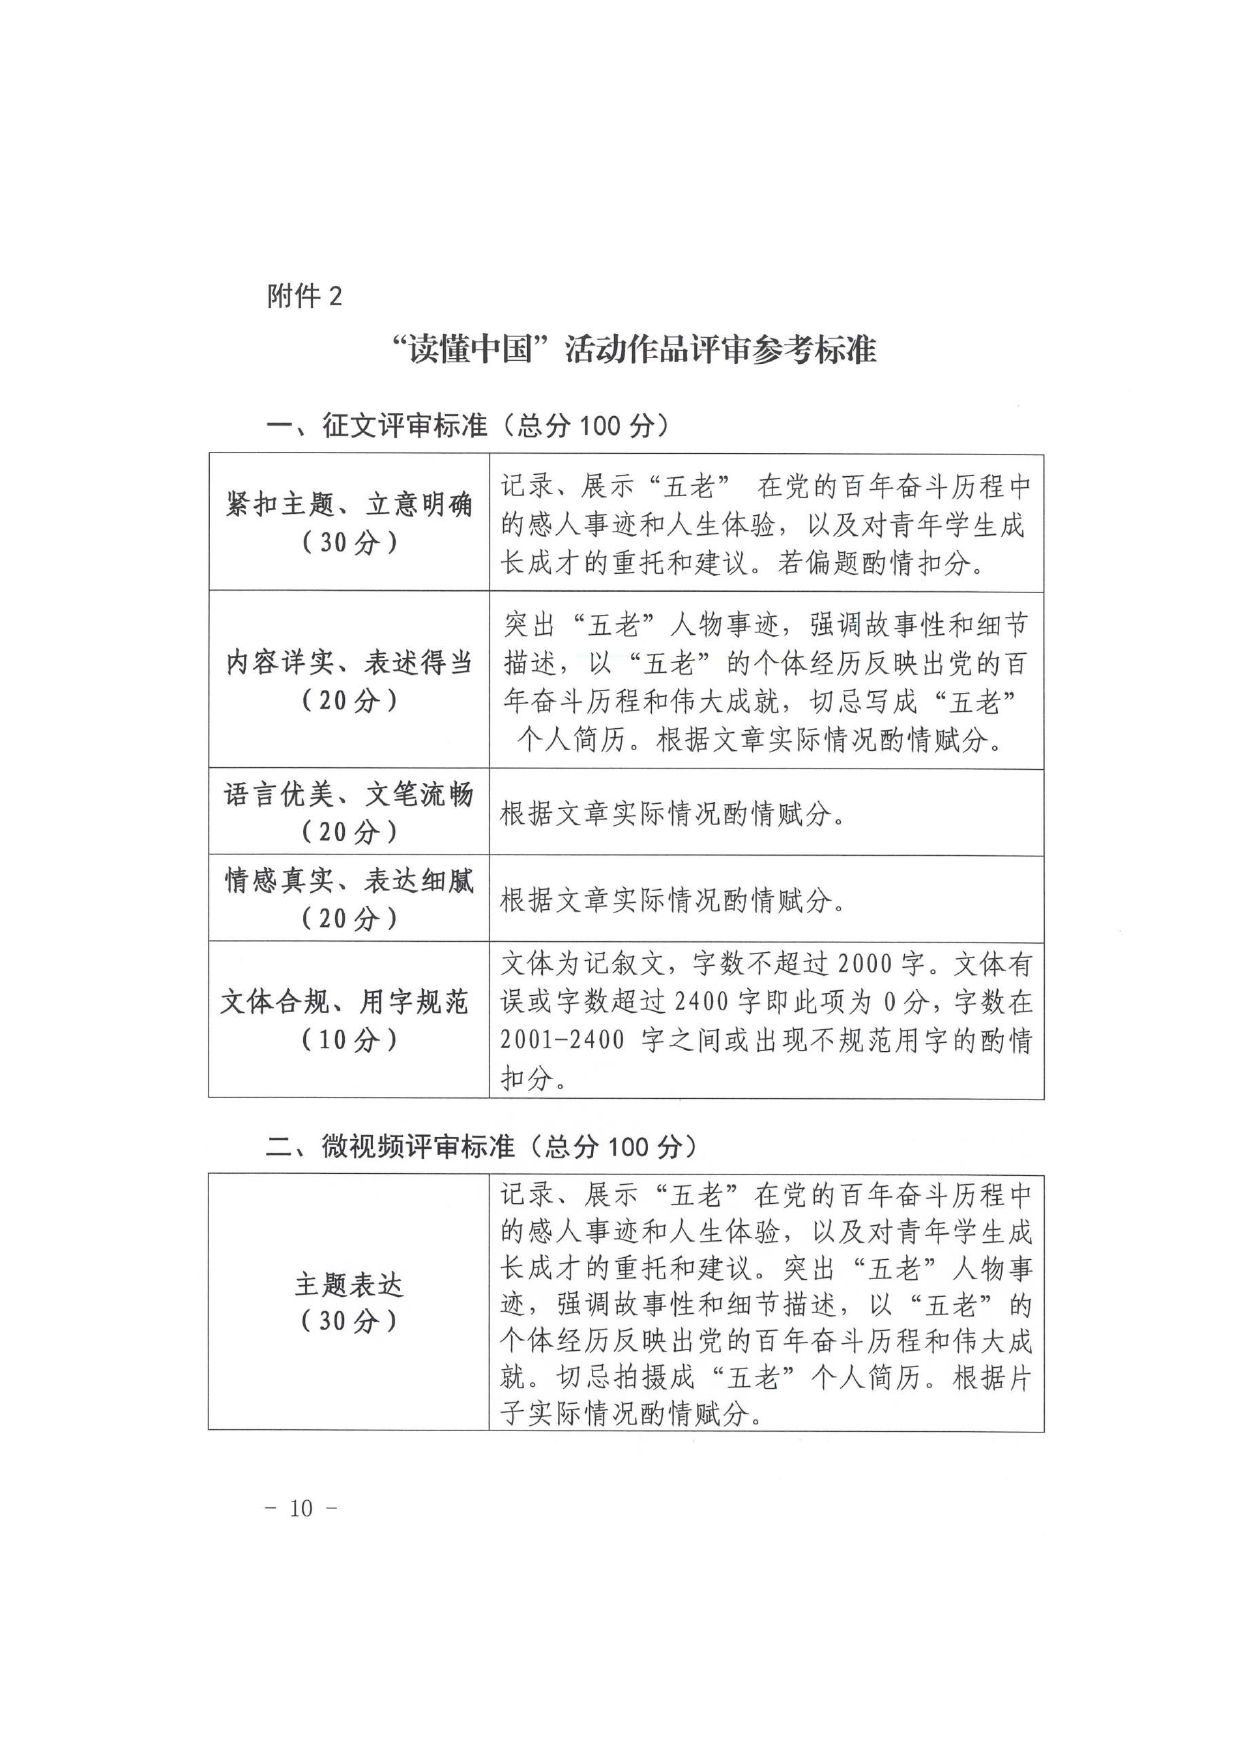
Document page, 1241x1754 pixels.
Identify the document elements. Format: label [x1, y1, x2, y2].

picture [118, 150, 1157, 1620]
